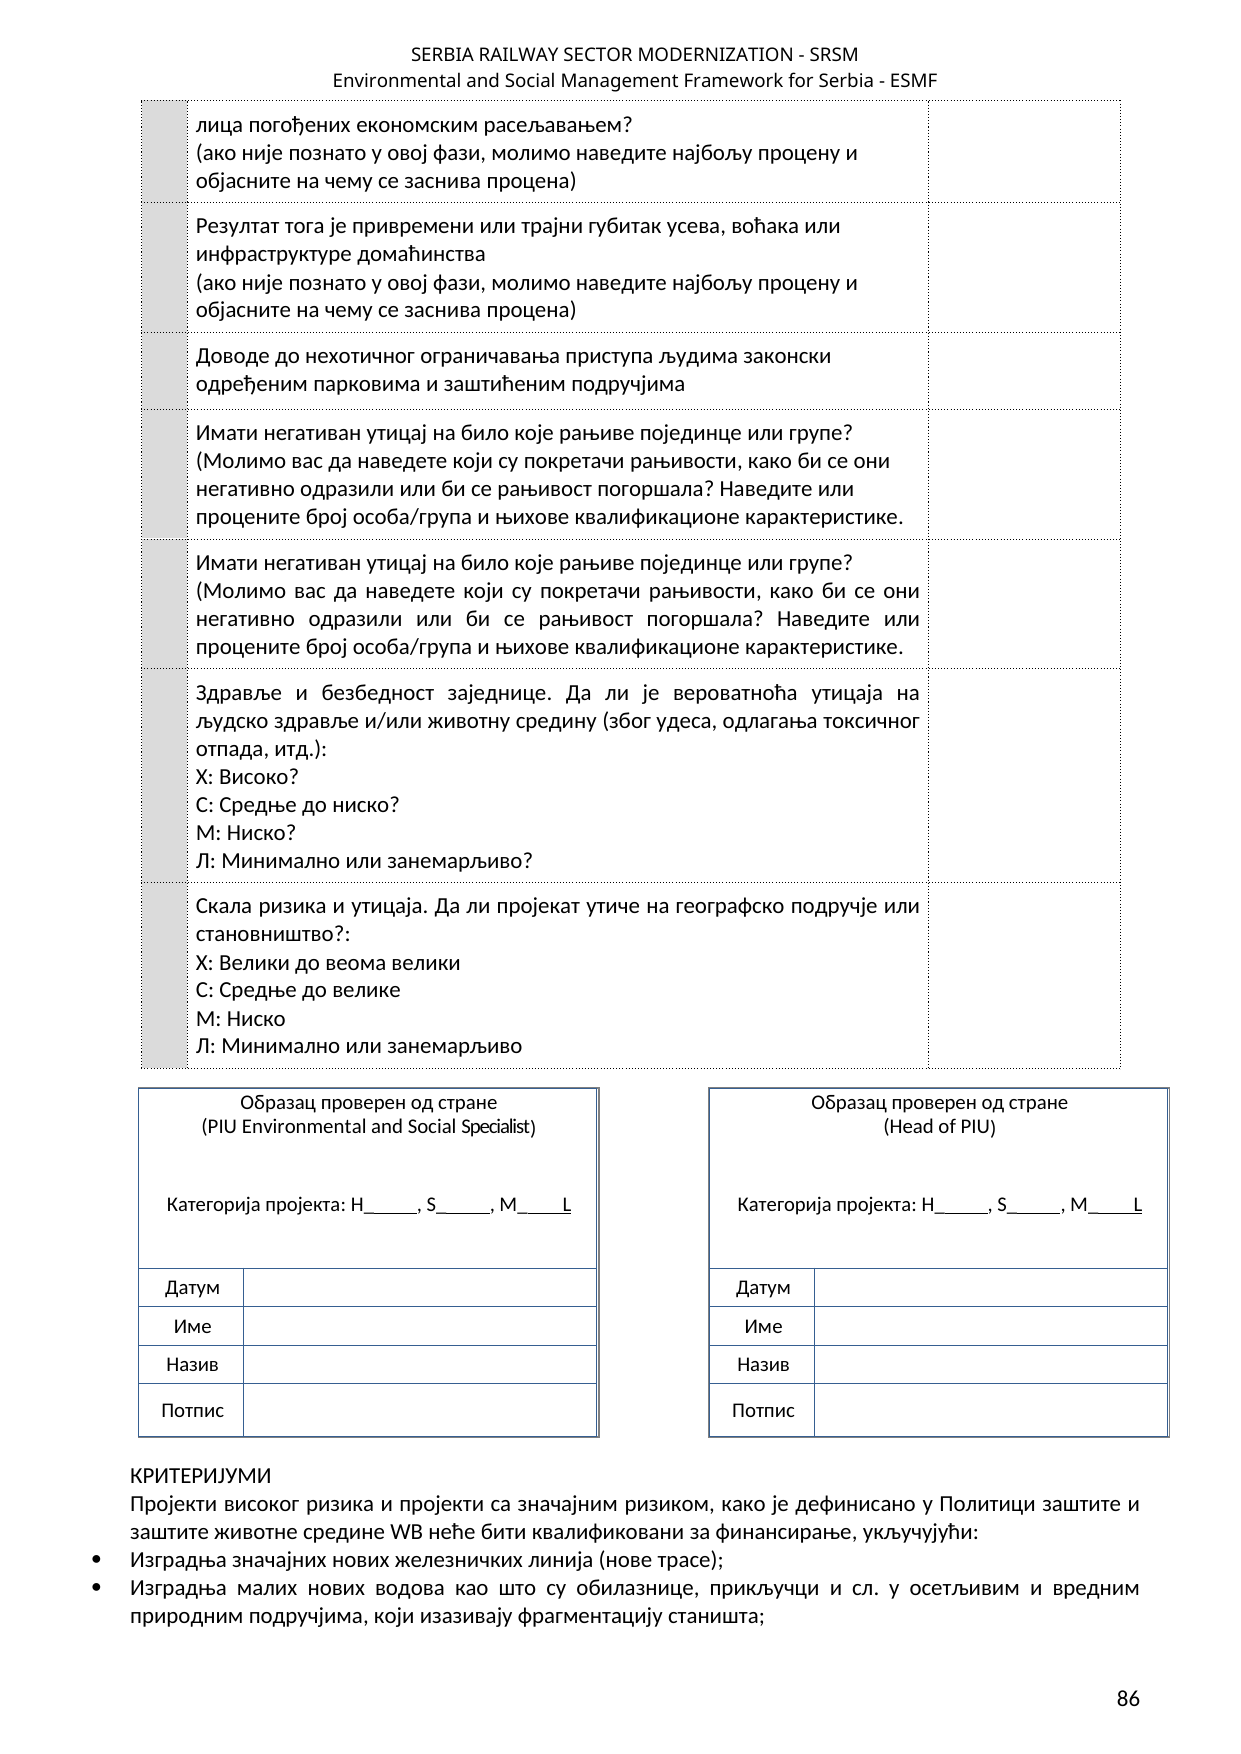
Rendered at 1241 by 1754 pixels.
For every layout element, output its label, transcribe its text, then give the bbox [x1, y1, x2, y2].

text КРИТЕРИЈУМИ [130, 1461, 1140, 1489]
table_cell Имати негативан утицај на било које рањиве појединце или групе? (Молимо вас да наведете који су покретачи рањивости, како би се они негативно одразили или би се рањивост погоршала? Наведите или процените број особа/група и њихове квалификационе карактеристике. [187, 539, 928, 668]
table_cell [928, 409, 1120, 538]
table_cell [142, 668, 187, 882]
table_cell [142, 100, 187, 202]
table_cell [142, 539, 187, 668]
table_cell [928, 539, 1120, 668]
table_cell Здравље и безбедност заједнице. Да ли је вероватноћа утицаја на људско здравље и/или животну средину (због удеса, одлагања токсичног отпада, итд.): Х: Високо? С: Средње до ниско? М: Ниско? Л: Минимално или занемарљиво? [187, 668, 928, 882]
table_cell [142, 332, 187, 409]
table_cell [142, 409, 187, 538]
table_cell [187, 100, 928, 202]
list Изградња значајних нових железничких линија (нове трасе); [92, 1545, 1140, 1573]
table_cell [928, 882, 1120, 1068]
list Изградња малих нових водова као што су обилазнице, прикључци и сл. у осетљивим и вредним природним подручјима, који изазивају фрагментацију станишта; [92, 1573, 1140, 1629]
text Пројекти високог ризика и пројекти са значајним ризиком, како је дефинисано у Политици заштите и заштите животне средине WB неће бити квалификовани за финансирање, укључујући: [130, 1489, 1140, 1545]
table_cell [928, 100, 1120, 202]
table_cell Имати негативан утицај на било које рањиве појединце или групе? (Молимо вас да наведете који су покретачи рањивости, како би се они негативно одразили или би се рањивост погоршала? Наведите или процените број особа/група и њихове квалификационе карактеристике. [187, 409, 928, 538]
table_cell Доводе до нехотичног ограничавања приступа људима законски одређеним парковима и заштићеним подручјима [187, 332, 928, 409]
table_cell [142, 882, 187, 1068]
table_cell [928, 332, 1120, 409]
table_cell [928, 202, 1120, 332]
table_cell [142, 202, 187, 332]
table_cell [928, 668, 1120, 882]
table_cell Резултат тога је привремени или трајни губитак усева, воћака или инфраструктуре домаћинства (ако није познато у овој фази, молимо наведите најбољу процену и објасните на чему се заснива процена) [187, 202, 928, 332]
table_cell Скала ризика и утицаја. Да ли пројекат утиче на географско подручје или становништво?: Х: Велики до веома велики С: Средње до велике М: Ниско Л: Минимално или занемарљиво [187, 882, 928, 1068]
